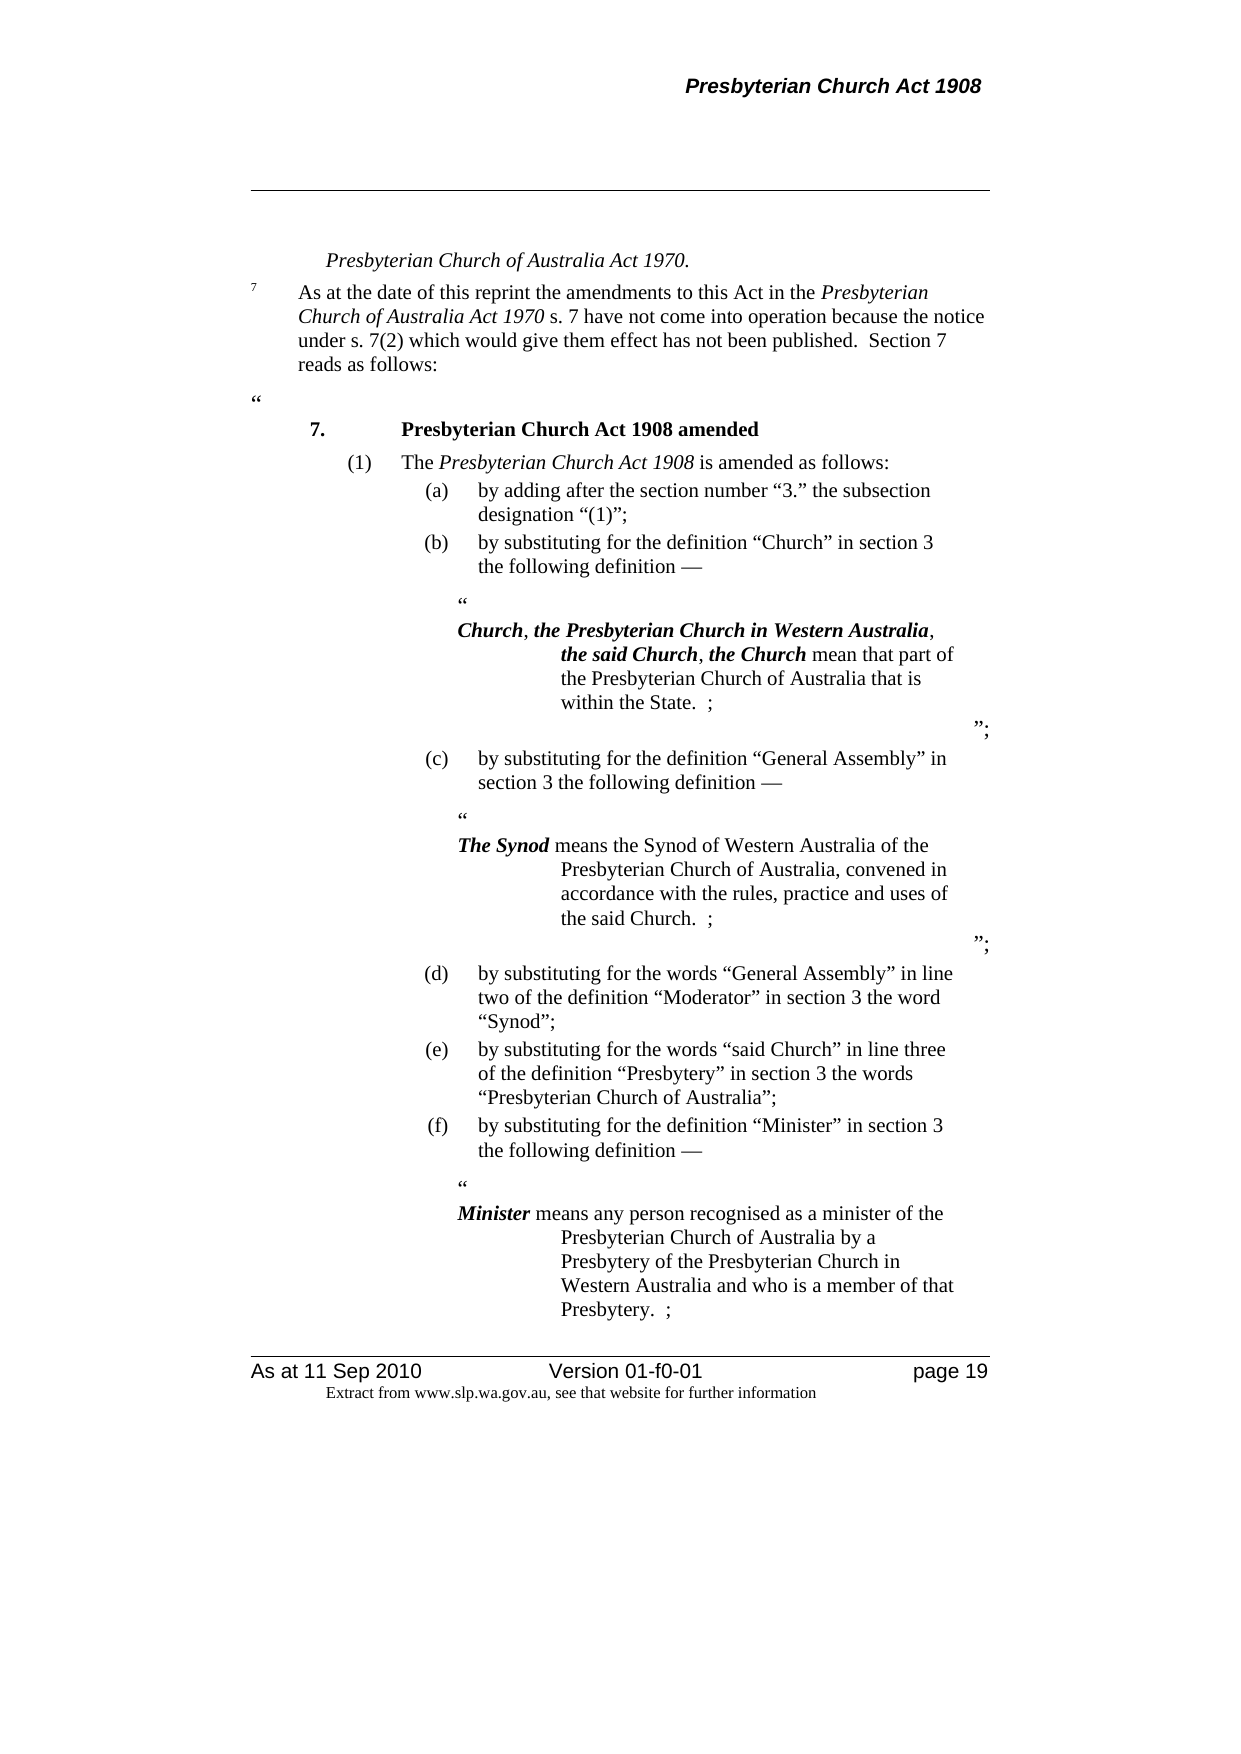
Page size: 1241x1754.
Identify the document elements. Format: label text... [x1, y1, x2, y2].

text ”; [251, 929, 990, 957]
text 7 As at the date of this reprint the amendments to this Act in the Presbyterian Church of Australia Act 1970 s. 7 have not come into operation because the notice under s. 7(2) which would give them effect has not been published. Section 7 reads as follows: [251, 280, 990, 376]
text Presbyterian Church of Australia Act 1970. [251, 247, 990, 272]
text (a) by adding after the section number “3.” the subsection designation “(1)”; [389, 478, 960, 526]
text (1) The Presbyterian Church Act 1908 is amended as follows: [312, 450, 960, 474]
text Church, the Presbyterian Church in Western Australia, the said Church, the Church mean that part of the Presbyterian Church of Australia that is within the State. ; [428, 618, 960, 714]
text “ [457, 1174, 990, 1201]
text ”; [251, 714, 990, 741]
text (f) by substituting for the definition “Minister” in section 3 the following definition — [389, 1113, 960, 1162]
text “ [251, 389, 990, 417]
text Minister means any person recognised as a minister of the Presbyterian Church of Australia by a Presbytery of the Presbyterian Church in Western Australia and who is a member of that Presbytery. ; [428, 1201, 960, 1321]
text “ [457, 591, 990, 618]
text (d) by substituting for the words “General Assembly” in line two of the definition “Moderator” in section 3 the word “Synod”; [389, 961, 960, 1033]
text (c) by substituting for the definition “General Assembly” in section 3 the following definition — [389, 746, 960, 794]
text The Synod means the Synod of Western Australia of the Presbyterian Church of Australia, convened in accordance with the rules, practice and uses of the said Church. ; [428, 833, 960, 929]
subtitle 7. Presbyterian Church Act 1908 amended [309, 417, 960, 441]
text (e) by substituting for the words “said Church” in line three of the definition “Presbytery” in section 3 the words “Presbyterian Church of Australia”; [389, 1037, 960, 1109]
text (b) by substituting for the definition “Church” in section 3 the following definition — [389, 530, 960, 578]
text “ [457, 806, 990, 833]
